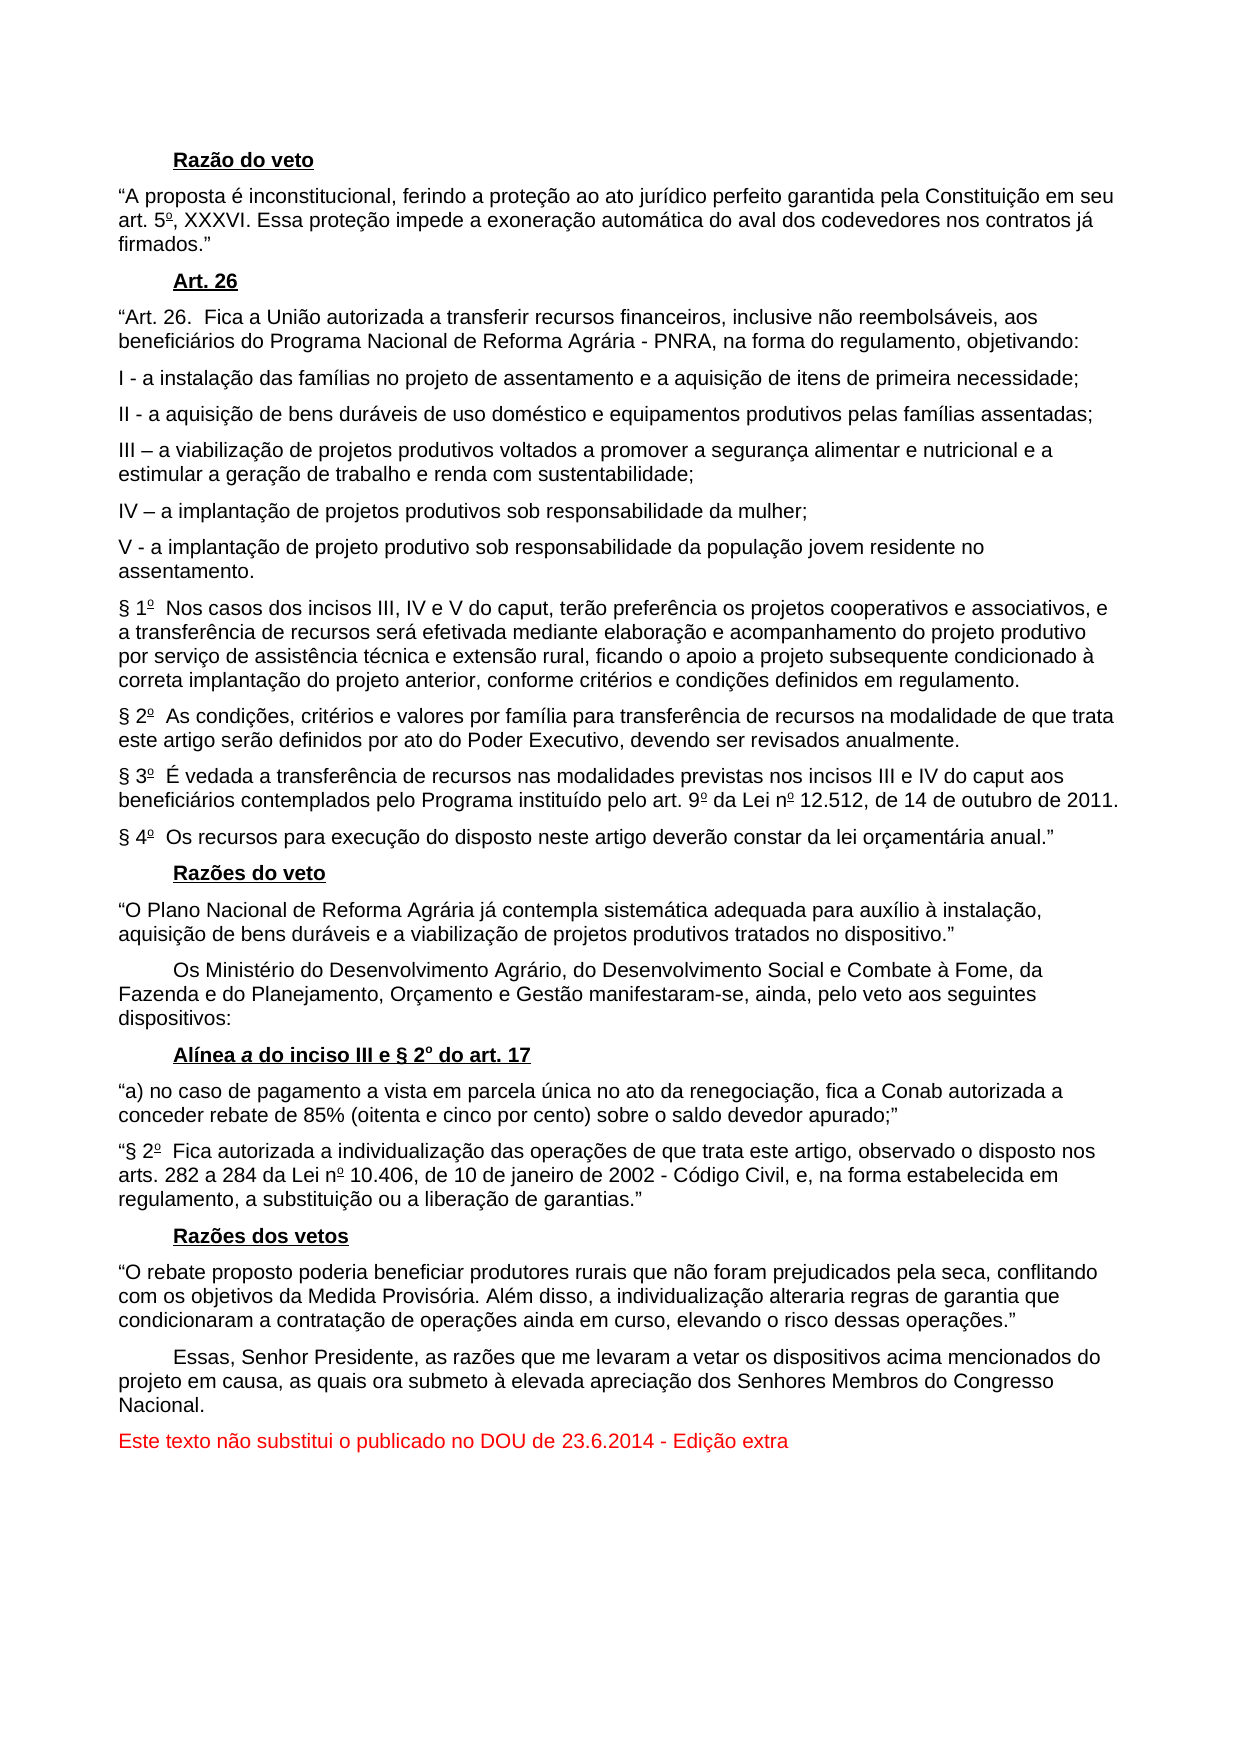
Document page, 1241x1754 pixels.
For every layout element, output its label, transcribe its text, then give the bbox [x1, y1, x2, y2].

text Razões do veto [118, 861, 1122, 885]
text § 4o Os recursos para execução do disposto neste artigo deverão constar da lei orçamentária anual.” [118, 825, 1122, 849]
text V - a implantação de projeto produtivo sob responsabilidade da população jovem residente no assentamento. [118, 535, 1122, 583]
text “O rebate proposto poderia beneficiar produtores rurais que não foram prejudicados pela seca, conflitando com os objetivos da Medida Provisória. Além disso, a individualização alteraria regras de garantia que condicionaram a contratação de operações ainda em curso, elevando o risco dessas operações.” [118, 1260, 1122, 1332]
text I - a instalação das famílias no projeto de assentamento e a aquisição de itens de primeira necessidade; [118, 365, 1122, 389]
text “§ 2o Fica autorizada a individualização das operações de que trata este artigo, observado o disposto nos arts. 282 a 284 da Lei no 10.406, de 10 de janeiro de 2002 - Código Civil, e, na forma estabelecida em regulamento, a substituição ou a liberação de garantias.” [118, 1139, 1122, 1211]
text § 2o As condições, critérios e valores por família para transferência de recursos na modalidade de que trata este artigo serão definidos por ato do Poder Executivo, devendo ser revisados anualmente. [118, 704, 1122, 752]
text IV – a implantação de projetos produtivos sob responsabilidade da mulher; [118, 499, 1122, 523]
text Art. 26 [118, 268, 1122, 292]
text Alínea a do inciso III e § 2o do art. 17 [118, 1042, 1122, 1066]
text “a) no caso de pagamento a vista em parcela única no ato da renegociação, fica a Conab autorizada a conceder rebate de 85% (oitenta e cinco por cento) sobre o saldo devedor apurado;” [118, 1079, 1122, 1127]
text Razões dos vetos [118, 1224, 1122, 1248]
text II - a aquisição de bens duráveis de uso doméstico e equipamentos produtivos pelas famílias assentadas; [118, 402, 1122, 426]
text Os Ministério do Desenvolvimento Agrário, do Desenvolvimento Social e Combate à Fome, da Fazenda e do Planejamento, Orçamento e Gestão manifestaram-se, ainda, pelo veto aos seguintes dispositivos: [118, 958, 1122, 1030]
text § 3o É vedada a transferência de recursos nas modalidades previstas nos incisos III e IV do caput aos beneficiários contemplados pelo Programa instituído pelo art. 9o da Lei no 12.512, de 14 de outubro de 2011. [118, 764, 1122, 812]
text “O Plano Nacional de Reforma Agrária já contempla sistemática adequada para auxílio à instalação, aquisição de bens duráveis e a viabilização de projetos produtivos tratados no dispositivo.” [118, 898, 1122, 946]
text Este texto não substitui o publicado no DOU de 23.6.2014 - Edição extra [118, 1429, 1122, 1453]
text “A proposta é inconstitucional, ferindo a proteção ao ato jurídico perfeito garantida pela Constituição em seu art. 5o, XXXVI. Essa proteção impede a exoneração automática do aval dos codevedores nos contratos já firmados.” [118, 184, 1122, 256]
text Razão do veto [118, 148, 1122, 172]
text § 1o Nos casos dos incisos III, IV e V do caput, terão preferência os projetos cooperativos e associativos, e a transferência de recursos será efetivada mediante elaboração e acompanhamento do projeto produtivo por serviço de assistência técnica e extensão rural, ficando o apoio a projeto subsequente condicionado à correta implantação do projeto anterior, conforme critérios e condições definidos em regulamento. [118, 596, 1122, 691]
text “Art. 26. Fica a União autorizada a transferir recursos financeiros, inclusive não reembolsáveis, aos beneficiários do Programa Nacional de Reforma Agrária - PNRA, na forma do regulamento, objetivando: [118, 305, 1122, 353]
text III – a viabilização de projetos produtivos voltados a promover a segurança alimentar e nutricional e a estimular a geração de trabalho e renda com sustentabilidade; [118, 438, 1122, 486]
text Essas, Senhor Presidente, as razões que me levaram a vetar os dispositivos acima mencionados do projeto em causa, as quais ora submeto à elevada apreciação dos Senhores Membros do Congresso Nacional. [118, 1344, 1122, 1416]
